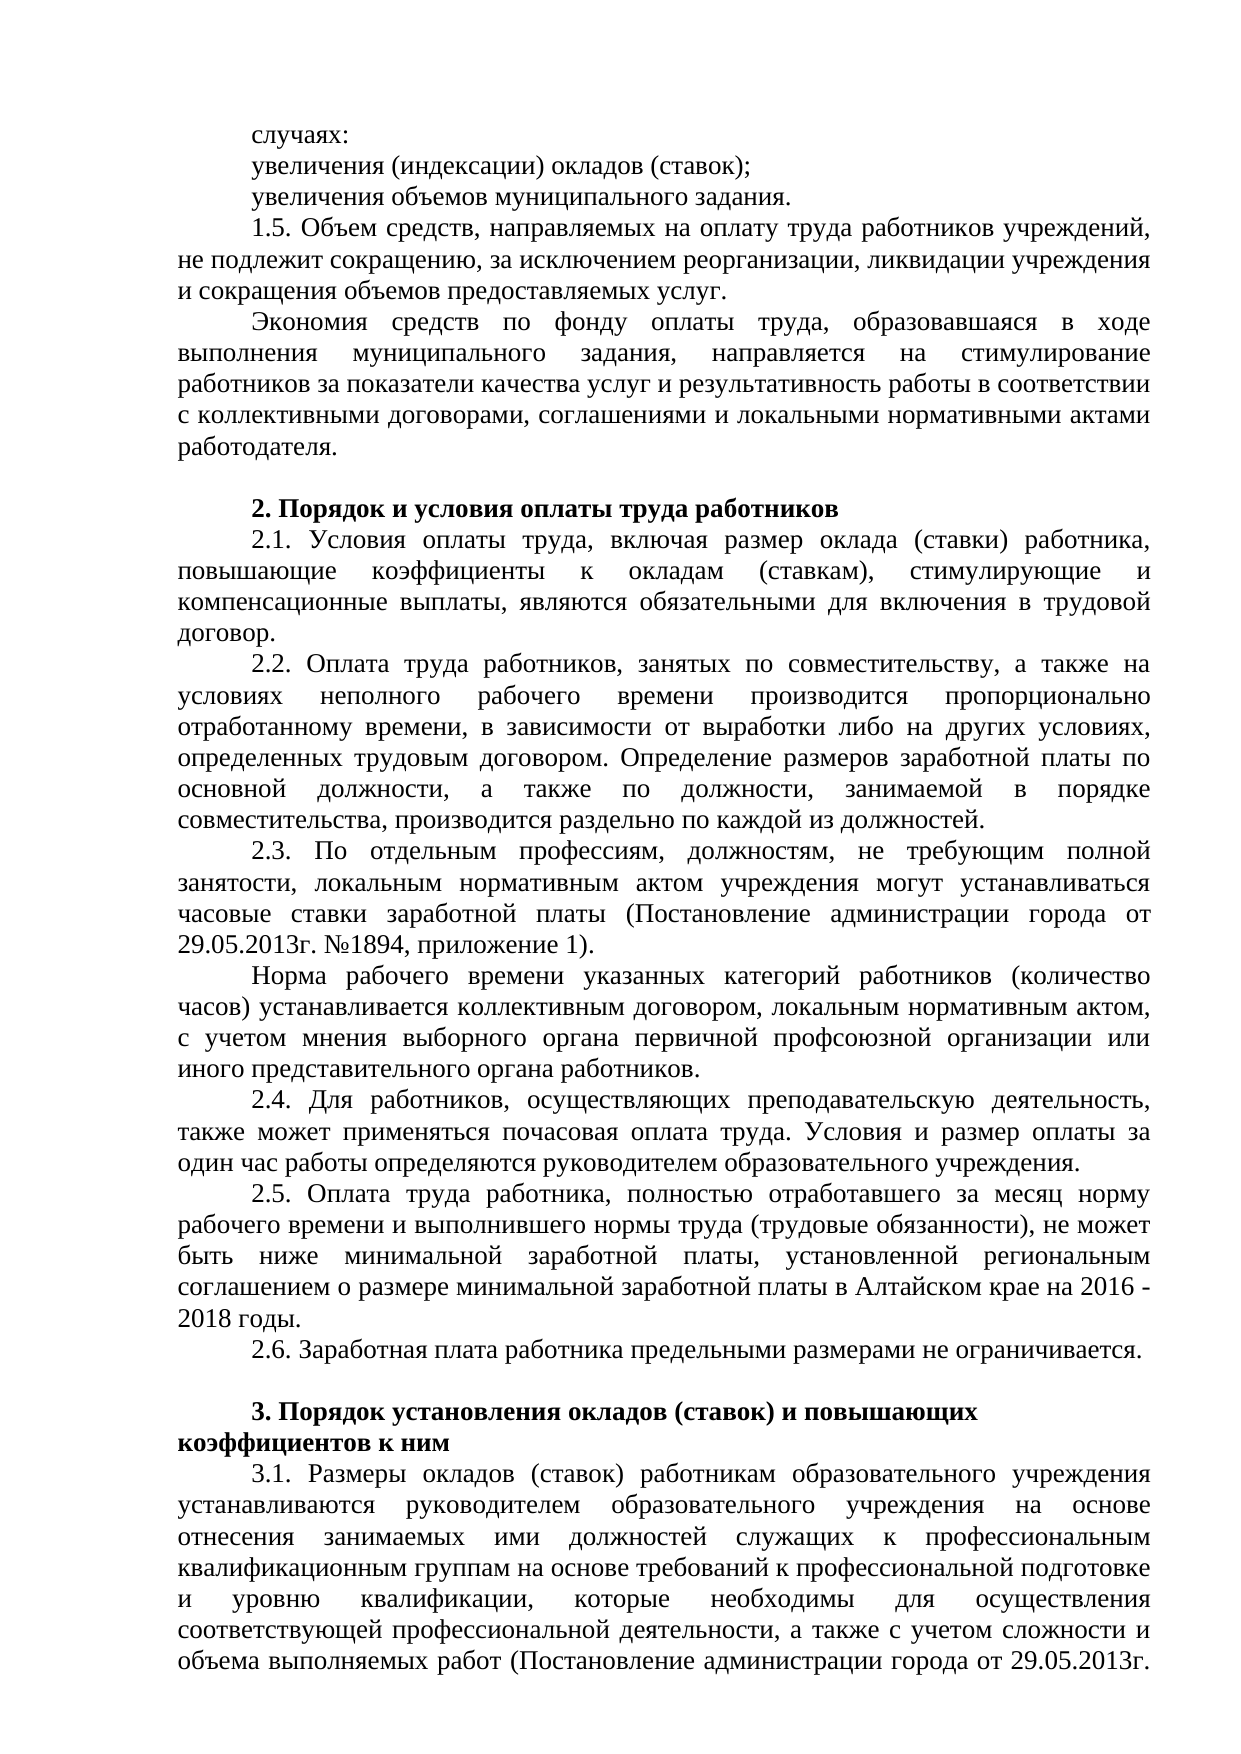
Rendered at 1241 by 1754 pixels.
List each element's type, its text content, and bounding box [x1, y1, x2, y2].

text 2. Порядок и условия оплаты труда работников [177, 492, 1152, 523]
text 2.2. Оплата труда работников, занятых по совместительству, а также на условиях неполного рабочего времени производится пропорционально отработанному времени, в зависимости от выработки либо на других условиях, определенных трудовым договором. Определение размеров заработной платы по основной должности, а также по должности, занимаемой в порядке совместительства, производится раздельно по каждой из должностей. [177, 648, 1152, 834]
text 2.5. Оплата труда работника, полностью отработавшего за месяц норму рабочего времени и выполнившего нормы труда (трудовые обязанности), не может быть ниже минимальной заработной платы, установленной региональным соглашением о размере минимальной заработной платы в Алтайском крае на 2016 - 2018 годы. [177, 1177, 1152, 1333]
text 2.6. Заработная плата работника предельными размерами не ограничивается. [177, 1333, 1152, 1364]
text увеличения (индексации) окладов (ставок); [177, 149, 1152, 180]
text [177, 1457, 1152, 1675]
text увеличения объемов муниципального задания. [177, 180, 1152, 212]
text случаях: [177, 118, 1152, 149]
text Экономия средств по фонду оплаты труда, образовавшаяся в ходе выполнения муниципального задания, направляется на стимулирование работников за показатели качества услуг и результативность работы в соответствии с коллективными договорами, соглашениями и локальными нормативными актами работодателя. [177, 305, 1152, 461]
text 2.1. Условия оплаты труда, включая размер оклада (ставки) работника, повышающие коэффициенты к окладам (ставкам), стимулирующие и компенсационные выплаты, являются обязательными для включения в трудовой договор. [177, 523, 1152, 648]
text 2.4. Для работников, осуществляющих преподавательскую деятельность, также может применяться почасовая оплата труда. Условия и размер оплаты за один час работы определяются руководителем образовательного учреждения. [177, 1084, 1152, 1177]
text 3. Порядок установления окладов (ставок) и повышающих коэффициентов к ним [177, 1395, 1152, 1457]
text Норма рабочего времени указанных категорий работников (количество часов) устанавливается коллективным договором, локальным нормативным актом, с учетом мнения выборного органа первичной профсоюзной организации или иного представительного органа работников. [177, 959, 1152, 1084]
text 2.3. По отдельным профессиям, должностям, не требующим полной занятости, локальным нормативным актом учреждения могут устанавливаться часовые ставки заработной платы (Постановление администрации города от 29.05.2013г. №1894, приложение 1). [177, 834, 1152, 959]
text 1.5. Объем средств, направляемых на оплату труда работников учреждений, не подлежит сокращению, за исключением реорганизации, ликвидации учреждения и сокращения объемов предоставляемых услуг. [177, 212, 1152, 305]
